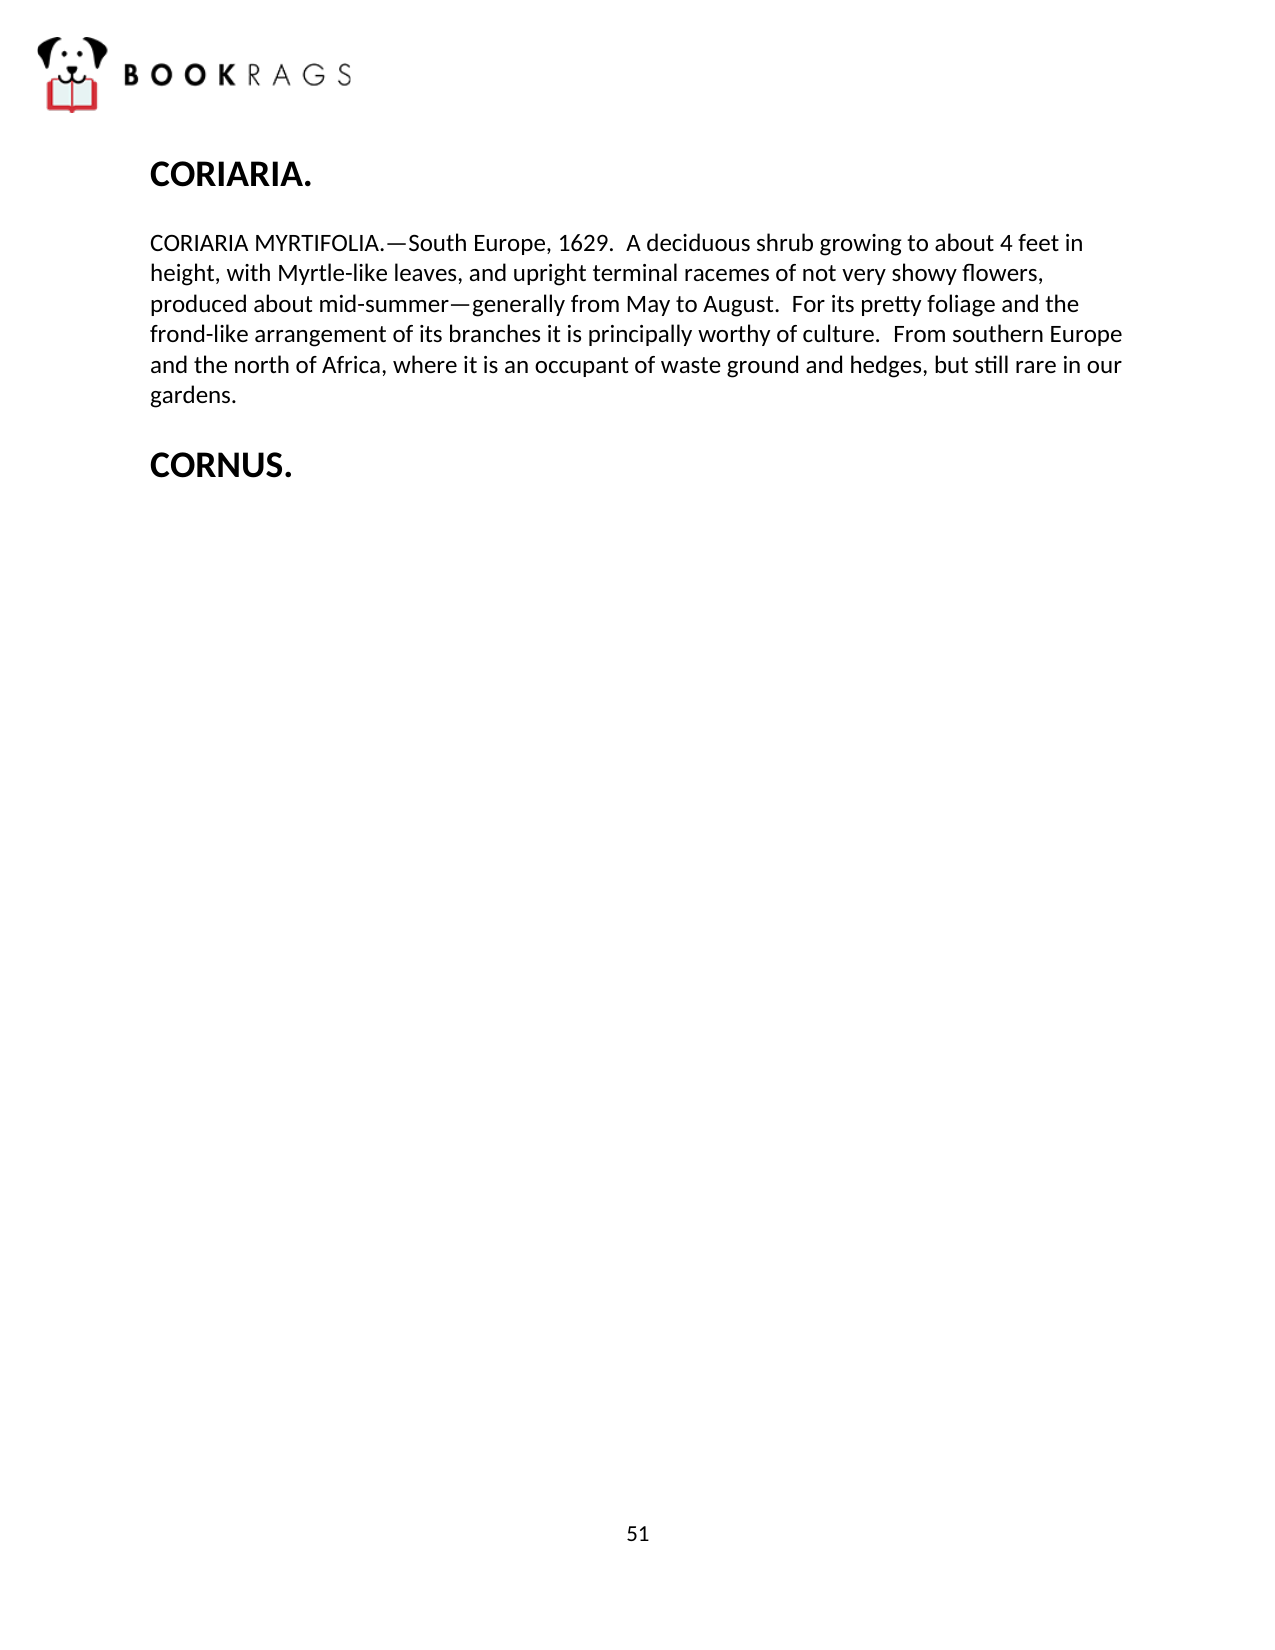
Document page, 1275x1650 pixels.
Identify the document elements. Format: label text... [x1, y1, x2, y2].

text CORNUS. [150, 441, 1125, 487]
picture [37, 37, 351, 113]
text CORIARIA MYRTIFOLIA.—­South Europe, 1629. A deciduous shrub growing to about 4 feet in height, with Myrtle-like leaves, and upright terminal racemes of not very showy flowers, produced about mid-summer—­generally from May to August. For its pretty foliage and the frond-like arrangement of its branches it is principally worthy of culture. From southern Europe and the north of Africa, where it is an occupant of waste ground and hedges, but still rare in our gardens. [150, 227, 1125, 410]
text CORIARIA. [150, 150, 1125, 196]
